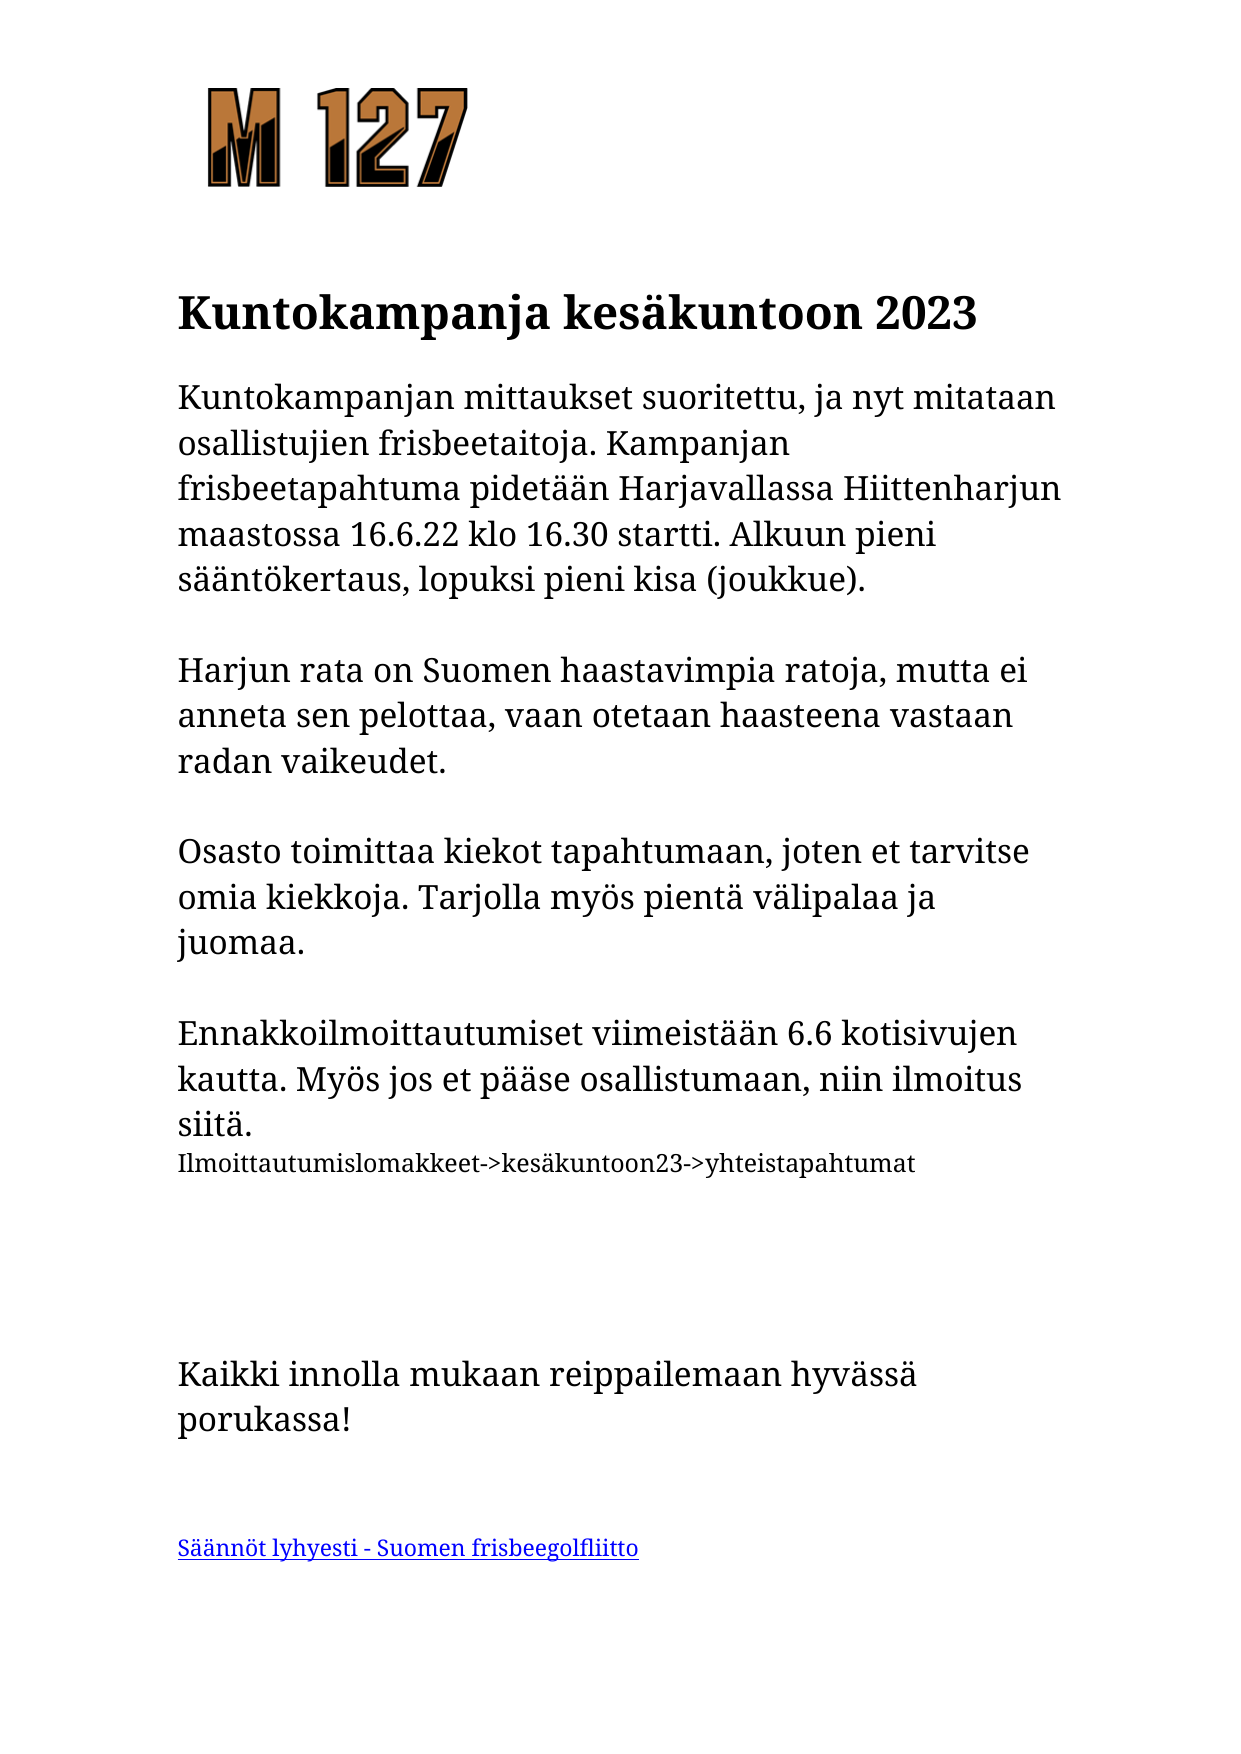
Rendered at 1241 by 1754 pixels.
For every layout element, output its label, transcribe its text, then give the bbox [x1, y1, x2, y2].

text Harjun rata on Suomen haastavimpia ratoja, mutta ei anneta sen pelottaa, vaan otetaan haasteena vastaan radan vaikeudet. [177, 647, 1063, 783]
text Säännöt lyhyesti - Suomen frisbeegolfliitto [177, 1532, 1063, 1563]
text Kaikki innolla mukaan reippailemaan hyvässä porukassa! [177, 1351, 1063, 1441]
text Kuntokampanja kesäkuntoon 2023 [177, 280, 1063, 343]
picture [177, 88, 472, 187]
text Osasto toimittaa kiekot tapahtumaan, joten et tarvitse omia kiekkoja. Tarjolla myös pientä välipalaa ja juomaa. [177, 828, 1063, 964]
text Ennakkoilmoittautumiset viimeistään 6.6 kotisivujen kautta. Myös jos et pääse osallistumaan, niin ilmoitus siitä. [177, 1010, 1063, 1146]
text Ilmoittautumislomakkeet->kesäkuntoon23->yhteistapahtumat [177, 1146, 1063, 1180]
text Kuntokampanjan mittaukset suoritettu, ja nyt mitataan osallistujien frisbeetaitoja. Kampanjan frisbeetapahtuma pidetään Harjavallassa Hiittenharjun maastossa 16.6.22 klo 16.30 startti. Alkuun pieni sääntökertaus, lopuksi pieni kisa (joukkue). [177, 374, 1063, 601]
